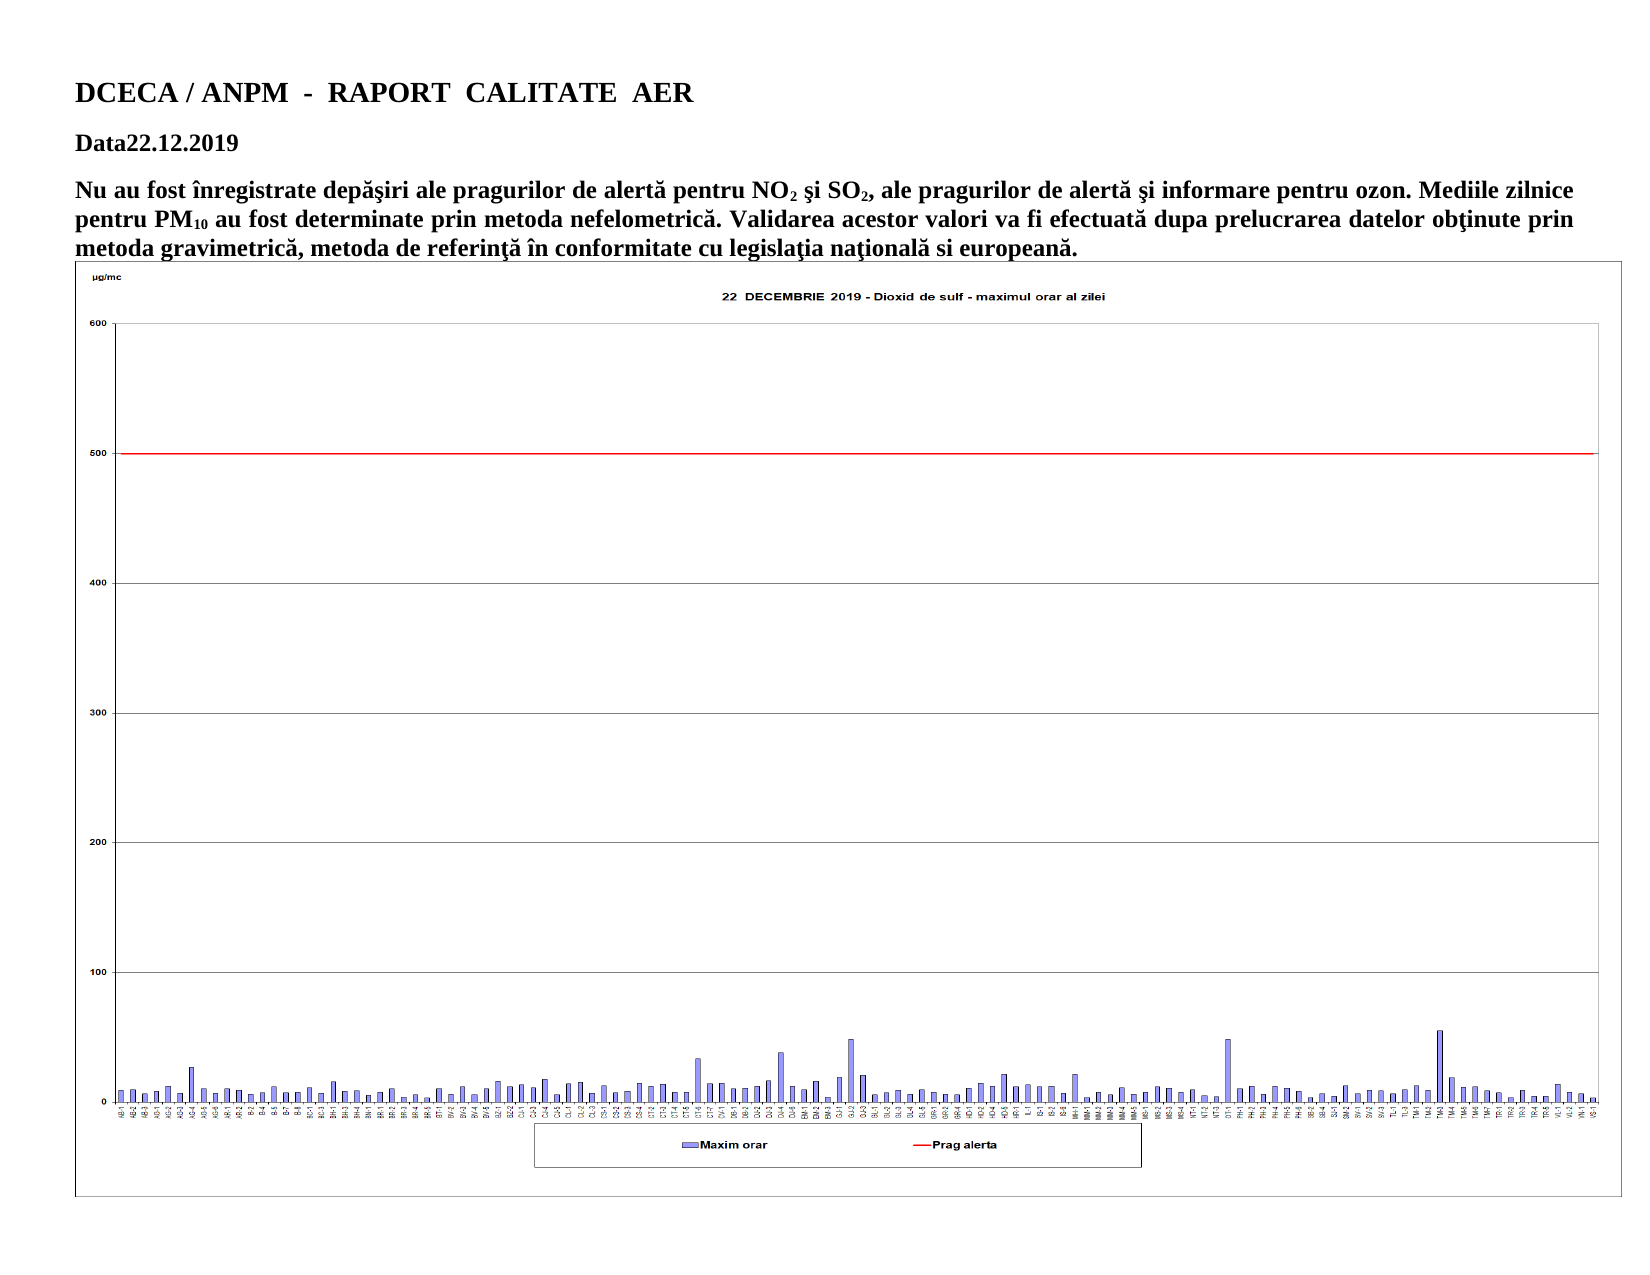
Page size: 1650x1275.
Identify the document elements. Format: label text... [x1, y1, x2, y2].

text Data22.12.2019 [75, 128, 1575, 156]
text Nu au fost înregistrate depăşiri ale pragurilor de alertă pentru NO2 şi SO2, ale pragurilor de alertă şi informare pentru ozon. Mediile zilnice pentru PM10 au fost determinate prin metoda nefelometrică. Validarea acestor valori va fi efectuată dupa prelucrarea datelor obţinute prin metoda gravimetrică, metoda de referinţă în conformitate cu legislaţia naţională si europeană. [75, 176, 1575, 261]
text DCECA / ANPM - RAPORT CALITATE AER [75, 75, 1575, 108]
picture [75, 261, 1622, 1197]
